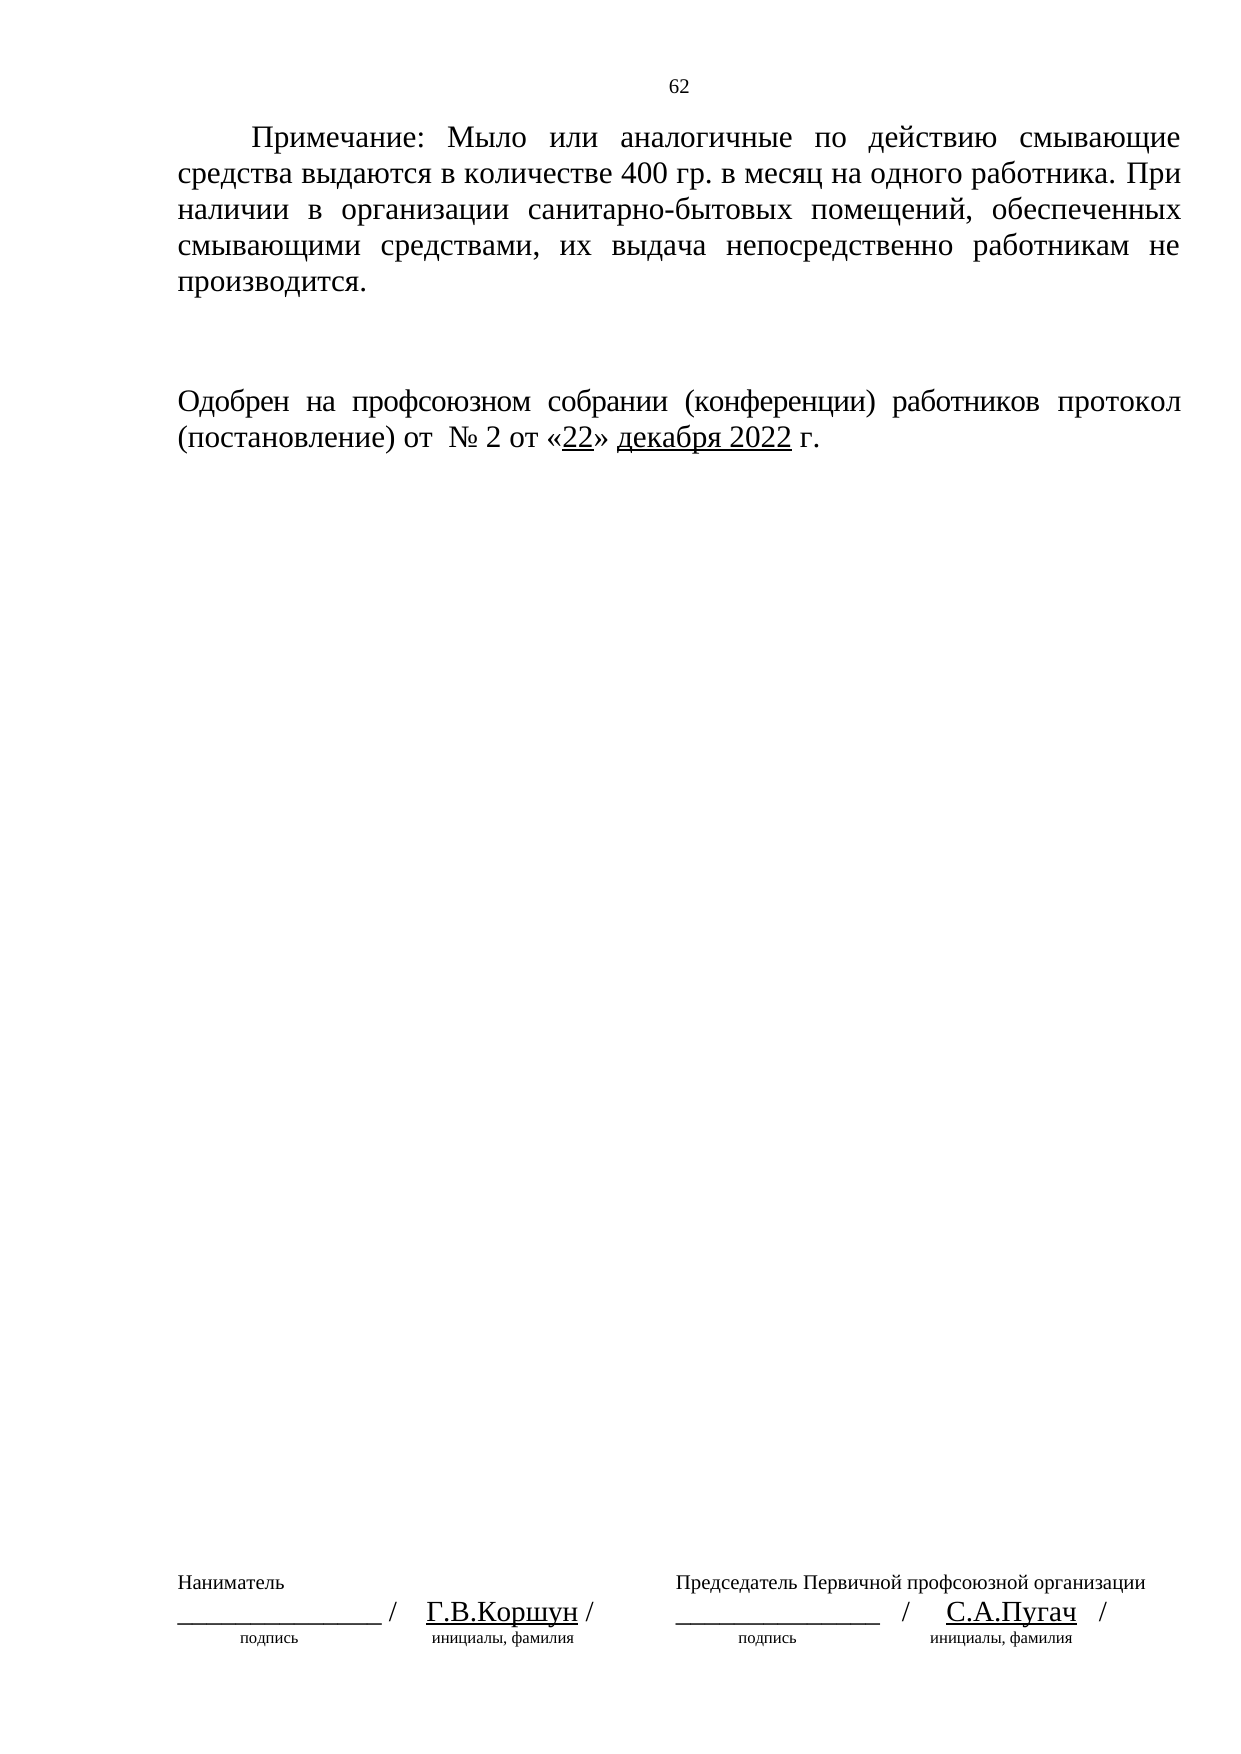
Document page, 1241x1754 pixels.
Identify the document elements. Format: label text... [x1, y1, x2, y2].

text Одобрен на профсоюзном собрании (конференции) работников протокол (постановление) от № 2 от «22» декабря 2022 г. [177, 382, 1181, 454]
text Примечание: Мыло или аналогичные по действию смывающие средства выдаются в количестве 400 гр. в месяц на одного работника. При наличии в организации санитарно-бытовых помещений, обеспеченных смывающими средствами, их выдача непосредственно работникам не производится. [177, 118, 1181, 298]
